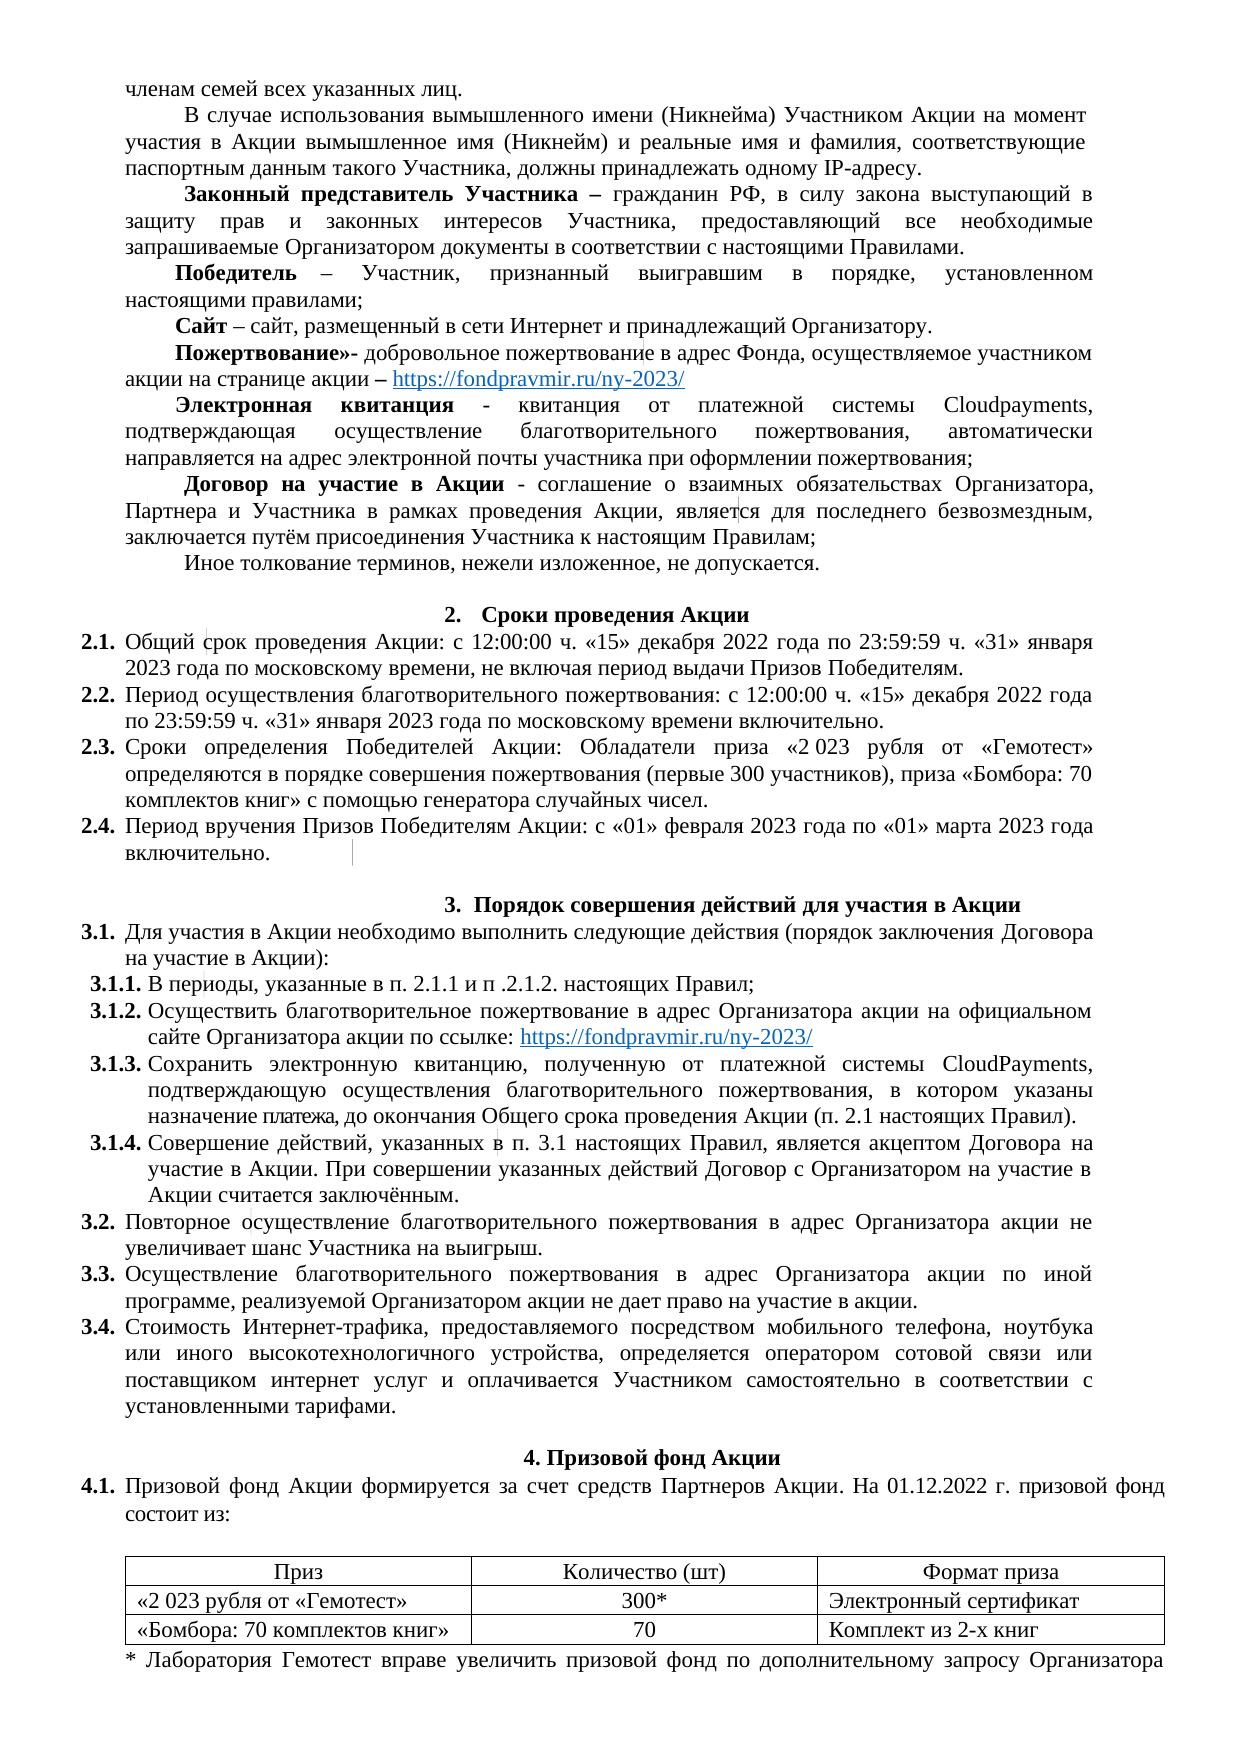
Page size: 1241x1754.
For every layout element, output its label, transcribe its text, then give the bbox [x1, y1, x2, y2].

table_cell Комплект из 2-х книг [818, 1615, 1164, 1644]
text В случае использования вымышленного имени (Никнейма) Участником Акции на момент участия в Акции вымышленное имя (Никнейм) и реальные имя и фамилия, соответствующие паспортным данным такого Участника, должны принадлежать одному IP-адресу. [125, 101, 1088, 180]
list Для участия в Акции необходимо выполнить следующие действия (порядок заключения Договора на участие в Акции): [81, 918, 1093, 971]
list Период вручения Призов Победителям Акции: с «01» февраля 2023 года по «01» марта 2023 года включительно. [81, 812, 1094, 865]
text Пожертвование»- добровольное пожертвование в адрес Фонда, осуществляемое участником акции на странице акции – https://fondpravmir.ru/ny-2023/ [125, 338, 1093, 391]
list Общий срок проведения Акции: с 12:00:00 ч. «15» декабря 2022 года по 23:59:59 ч. «31» января 2023 года по московскому времени, не включая период выдачи Призов Победителям. [81, 628, 1094, 681]
table_header Количество (шт) [472, 1557, 817, 1585]
subtitle Сроки проведения Акции [444, 602, 1165, 628]
list Осуществление благотворительного пожертвования в адрес Организатора акции по иной программе, реализуемой Организатором акции не дает право на участие в акции. [81, 1260, 1094, 1313]
table_cell Электронный сертификат [818, 1586, 1164, 1614]
text Договор на участие в Акции - соглашение о взаимных обязательствах Организатора, Партнера и Участника в рамках проведения Акции, является для последнего безвозмездным, заключается путём присоединения Участника к настоящим Правилам; [125, 470, 1094, 549]
list Сохранить электронную квитанцию, полученную от платежной системы CloudPayments, подтверждающую осуществления благотворительного пожертвования, в котором указаны назначение платежа, до окончания Общего срока проведения Акции (п. 2.1 настоящих Правил). [90, 1049, 1093, 1129]
list Осуществить благотворительное пожертвование в адрес Организатора акции на официальном сайте Организатора акции по ссылке: https://fondpravmir.ru/ny-2023/ [90, 997, 1093, 1049]
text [125, 1645, 1165, 1673]
text Электронная квитанция - квитанция от платежной системы Cloudpayments, подтверждающая осуществление благотворительного пожертвования, автоматически направляется на адрес электронной почты участника при оформлении пожертвования; [125, 391, 1093, 470]
list Призовой фонд Акции формируется за счет средств Партнеров Акции. На 01.12.2022 г. призовой фонд состоит из: [81, 1471, 1165, 1528]
list Совершение действий, указанных в п. 3.1 настоящих Правил, является акцептом Договора на участие в Акции. При совершении указанных действий Договор с Организатором на участие в Акции считается заключённым. [90, 1129, 1093, 1208]
list Стоимость Интернет-трафика, предоставляемого посредством мобильного телефона, ноутбука или иного высокотехнологичного устройства, определяется оператором сотовой связи или поставщиком интернет услуг и оплачивается Участником самостоятельно в соответствии с установленными тарифами. [81, 1313, 1094, 1418]
list Повторное осуществление благотворительного пожертвования в адрес Организатора акции не увеличивает шанс Участника на выигрыш. [81, 1208, 1094, 1260]
table_cell 300* [472, 1586, 817, 1614]
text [125, 75, 1088, 101]
text Законный представитель Участника – гражданин РФ, в силу закона выступающий в защиту прав и законных интересов Участника, предоставляющий все необходимые запрашиваемые Организатором документы в соответствии с настоящими Правилами. [125, 180, 1093, 259]
list В периоды, указанные в п. 2.1.1 и п .2.1.2. настоящих Правил; [205, 971, 1093, 997]
text Сайт – сайт, размещенный в сети Интернет и принадлежащий Организатору. [125, 312, 1093, 338]
subtitle Порядок совершения действий для участия в Акции [444, 891, 1165, 918]
subtitle Призовой фонд Акции [523, 1445, 1165, 1471]
list Сроки определения Победителей Акции: Обладатели приза «2 023 рубля от «Гемотест» определяются в порядке совершения пожертвования (первые 300 участников), приза «Бомбора: 70 комплектов книг» с помощью генератора случайных чисел. [81, 733, 1094, 812]
table_cell «Бомбора: 70 комплектов книг» [126, 1615, 471, 1644]
list Период осуществления благотворительного пожертвования: с 12:00:00 ч. «15» декабря 2022 года по 23:59:59 ч. «31» января 2023 года по московскому времени включительно. [81, 681, 1094, 733]
text Иное толкование терминов, нежели изложенное, не допускается. [184, 549, 1165, 576]
table_header Приз [126, 1557, 471, 1585]
table_cell 70 [472, 1615, 817, 1644]
text Победитель – Участник, признанный выигравшим в порядке, установленном настоящими правилами; [125, 259, 1093, 312]
table_header Формат приза [818, 1557, 1164, 1585]
table_cell «2 023 рубля от «Гемотест» [126, 1586, 471, 1614]
